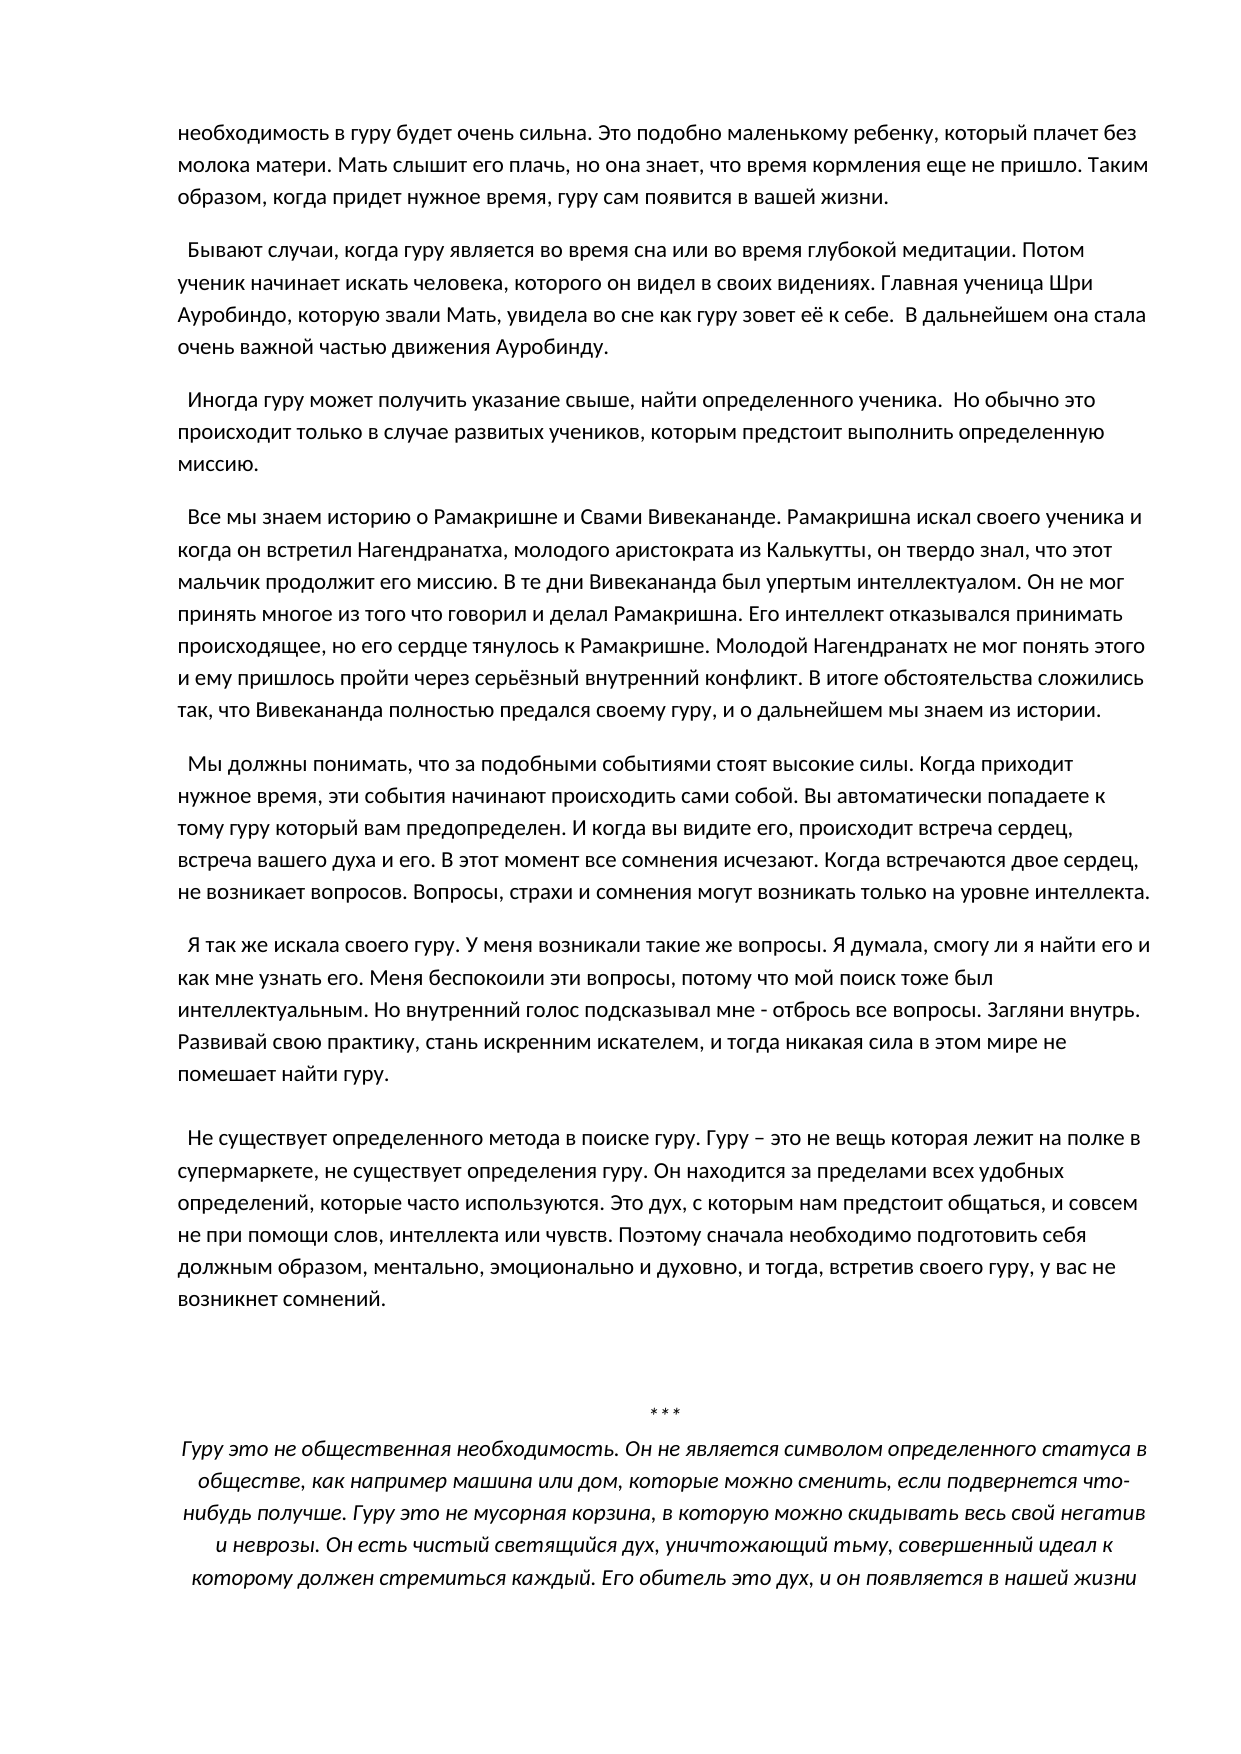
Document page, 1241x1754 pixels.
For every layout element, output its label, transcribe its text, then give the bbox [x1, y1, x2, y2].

text Я так же искала своего гуру. У меня возникали такие же вопросы. Я думала, смогу ли я найти его и как мне узнать его. Меня беспокоили эти вопросы, потому что мой поиск тоже был интеллектуальным. Но внутренний голос подсказывал мне - отбрось все вопросы. Загляни внутрь. Развивай свою практику, стань искренним искателем, и тогда никакая сила в этом мире не помешает найти гуру. Не существует определенного метода в поиске гуру. Гуру – это не вещь которая лежит на полке в супермаркете, не существует определения гуру. Он находится за пределами всех удобных определений, которые часто используются. Это дух, с которым нам предстоит общаться, и совсем не при помощи слов, интеллекта или чувств. Поэтому сначала необходимо подготовить себя должным образом, ментально, эмоционально и духовно, и тогда, встретив своего гуру, у вас не возникнет сомнений. [177, 930, 1152, 1345]
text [177, 118, 1152, 211]
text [177, 1370, 1152, 1591]
text Все мы знаем историю о Рамакришне и Свами Вивекананде. Рамакришна искал своего ученика и когда он встретил Нагендранатха, молодого аристократа из Калькутты, он твердо знал, что этот мальчик продолжит его миссию. В те дни Вивекананда был упертым интеллектуалом. Он не мог принять многое из того что говорил и делал Рамакришна. Его интеллект отказывался принимать происходящее, но его сердце тянулось к Рамакришне. Молодой Нагендранатх не мог понять этого и ему пришлось пройти через серьёзный внутренний конфликт. В итоге обстоятельства сложились так, что Вивекананда полностью предался своему гуру, и о дальнейшем мы знаем из истории. [177, 502, 1152, 724]
text Иногда гуру может получить указание свыше, найти определенного ученика. Но обычно это происходит только в случае развитых учеников, которым предстоит выполнить определенную миссию. [177, 385, 1152, 477]
text Мы должны понимать, что за подобными событиями стоят высокие силы. Когда приходит нужное время, эти события начинают происходить сами собой. Вы автоматически попадаете к тому гуру который вам предопределен. И когда вы видите его, происходит встреча сердец, встреча вашего духа и его. В этот момент все сомнения исчезают. Когда встречаются двое сердец, не возникает вопросов. Вопросы, страхи и сомнения могут возникать только на уровне интеллекта. [177, 749, 1152, 905]
text Бывают случаи, когда гуру является во время сна или во время глубокой медитации. Потом ученик начинает искать человека, которого он видел в своих видениях. Главная ученица Шри Ауробиндо, которую звали Мать, увидела во сне как гуру зовет её к себе. В дальнейшем она стала очень важной частью движения Ауробинду. [177, 236, 1152, 360]
